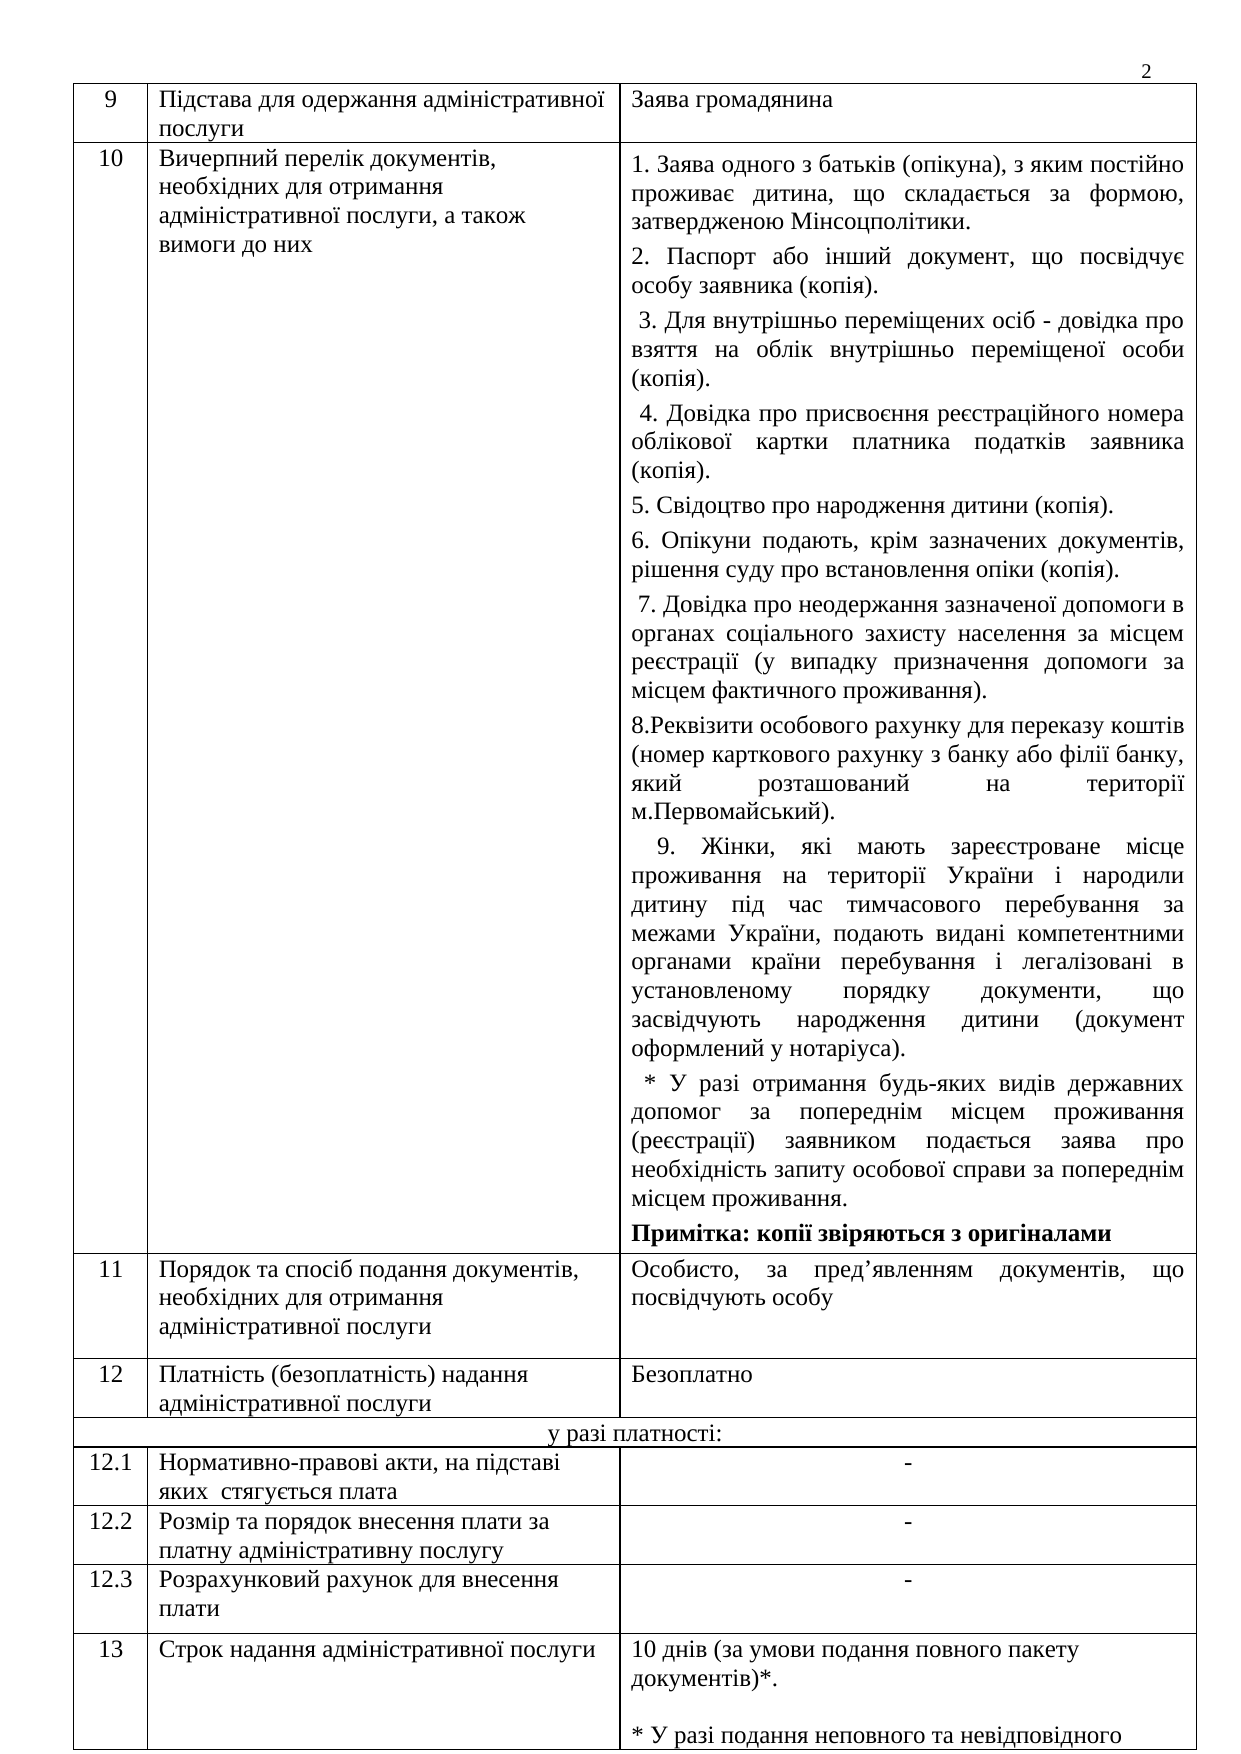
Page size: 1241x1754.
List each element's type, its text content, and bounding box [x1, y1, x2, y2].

table_cell 12 [74, 1359, 147, 1417]
table_cell Вичерпний перелік документів, необхідних для отримання адміністративної послуги, а також вимоги до них [148, 143, 619, 1253]
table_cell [148, 1634, 619, 1749]
table_cell Розмір та порядок внесення плати за платну адміністративну послугу [148, 1506, 619, 1563]
table_cell 11 [74, 1254, 147, 1358]
table_cell Заява громадянина [621, 84, 1196, 142]
table_cell у разі платності: [74, 1418, 1196, 1446]
table_cell 1. Заява одного з батьків (опікуна), з яким постійно проживає дитина, що складається за формою, затвердженою Мінсоцполітики. 2. Паспорт або інший документ, що посвідчує особу заявника (копія). 3. Для внутрішньо переміщених осіб - довідка про взяття на облік внутрішньо переміщеної особи (копія). 4. Довідка про присвоєння реєстраційного номера облікової картки платника податків заявника (копія). 5. Свідоцтво про народження дитини (копія). 6. Опікуни подають, крім зазначених документів, рішення суду про встановлення опіки (копія). 7. Довідка про неодержання зазначеної допомоги в органах соціального захисту населення за місцем реєстрації (у випадку призначення допомоги за місцем фактичного проживання). 8.Реквізити особового рахунку для переказу коштів (номер карткового рахунку з банку або філії банку, який розташований на території м.Первомайський). 9. Жінки, які мають зареєстроване місце проживання на території України і народили дитину під час тимчасового перебування за межами України, подають видані компетентними органами країни перебування і легалізовані в установленому порядку документи, що засвідчують народження дитини (документ оформлений у нотаріуса). * У разі отримання будь-яких видів державних допомог за попереднім місцем проживання (реєстрації) заявником подається заява про необхідність запиту особової справи за попереднім місцем проживання. Примітка: копії звіряються з оригіналами [621, 143, 1196, 1253]
table_cell 12.2 [74, 1506, 147, 1563]
table_cell Підстава для одержання адміністративної послуги [148, 84, 619, 142]
table_cell 10 [74, 143, 147, 1253]
table_cell Нормативно-правові акти, на підставі яких стягується плата [148, 1448, 619, 1505]
table_cell 12.3 [74, 1565, 147, 1633]
table_cell - [621, 1506, 1196, 1563]
table_cell Платність (безоплатність) надання адміністративної послуги [148, 1359, 619, 1417]
table_cell Особисто, за пред’явленням документів, що посвідчують особу [621, 1254, 1196, 1358]
table_cell 12.1 [74, 1448, 147, 1505]
table_cell 13 [74, 1634, 147, 1749]
table_cell Безоплатно [621, 1359, 1196, 1417]
table_cell 9 [74, 84, 147, 142]
table_cell - [621, 1565, 1196, 1633]
table_cell Розрахунковий рахунок для внесення плати [148, 1565, 619, 1633]
table_cell - [621, 1448, 1196, 1505]
table_cell Порядок та спосіб подання документів, необхідних для отримання адміністративної послуги [148, 1254, 619, 1358]
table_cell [621, 1634, 1196, 1749]
